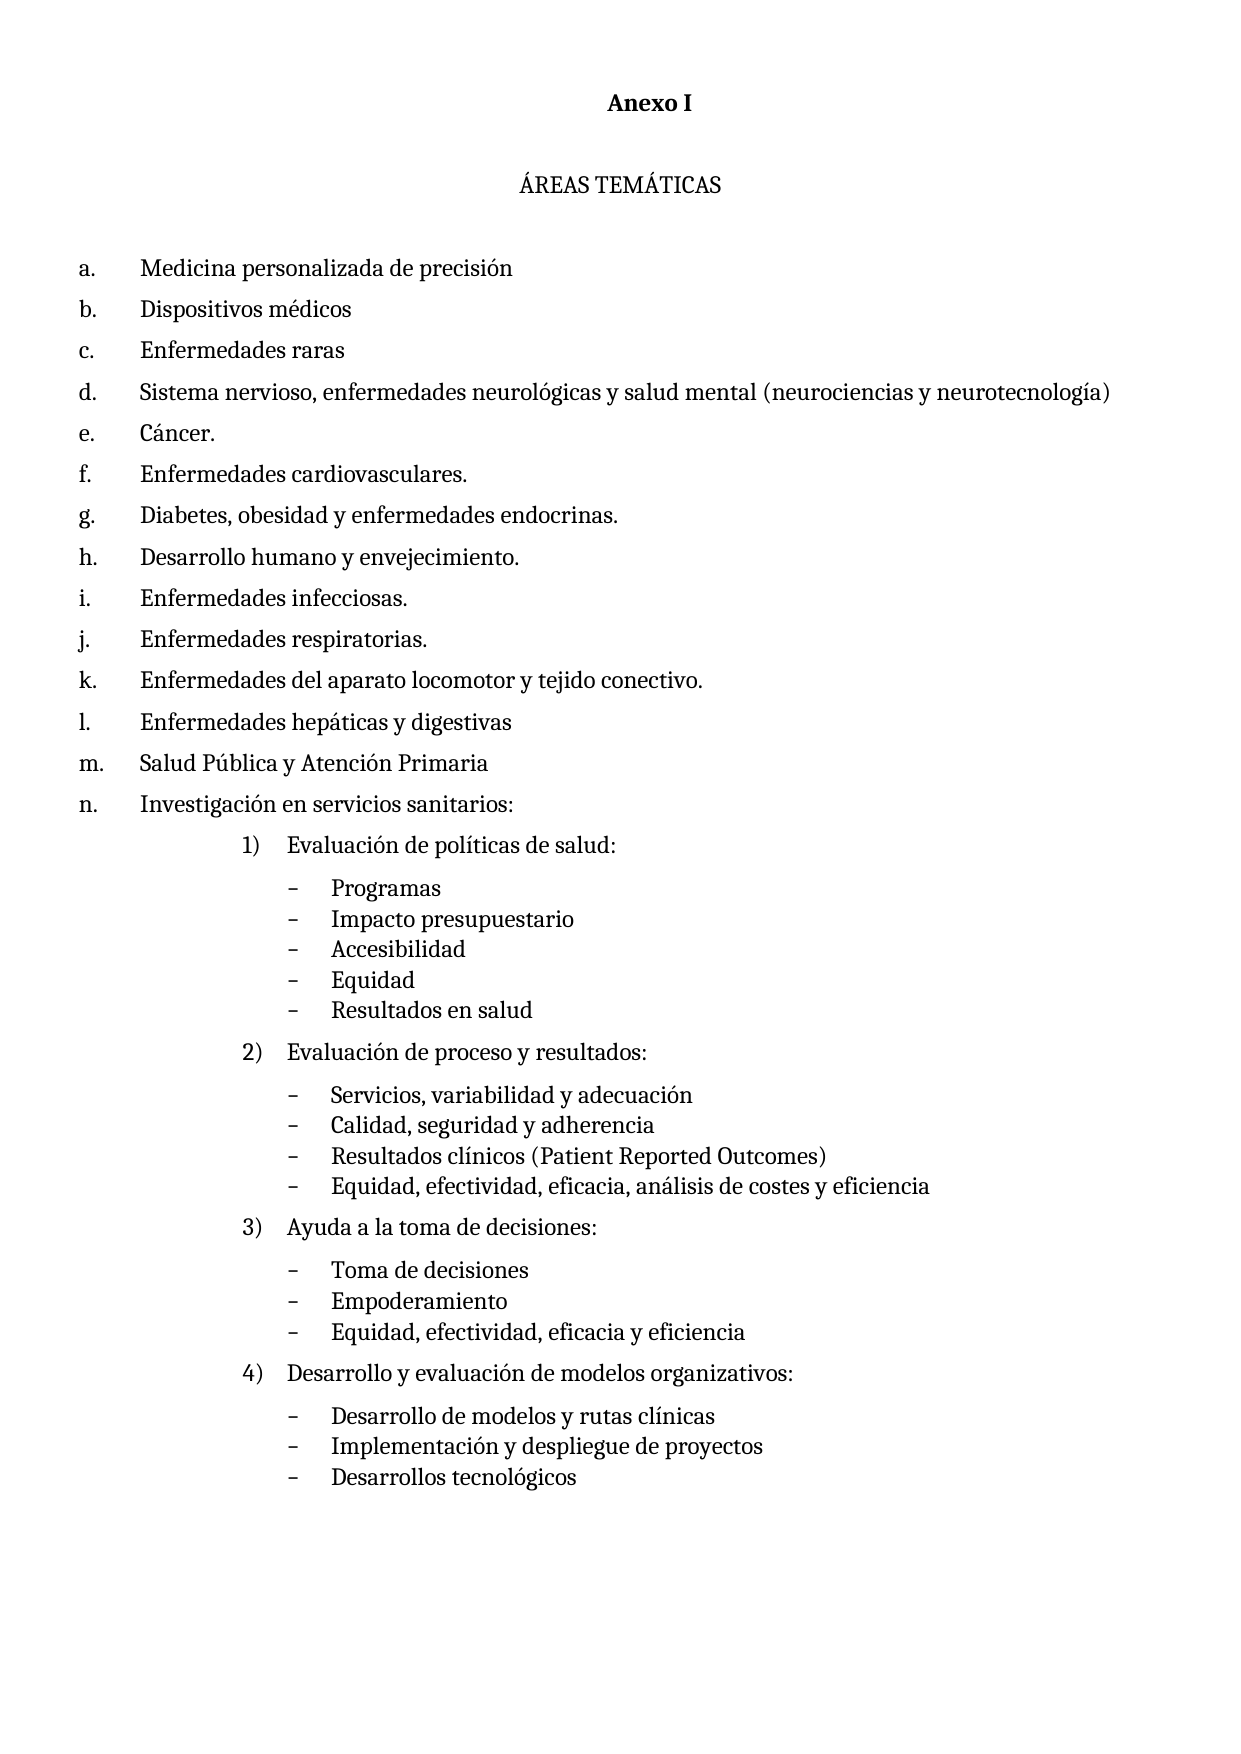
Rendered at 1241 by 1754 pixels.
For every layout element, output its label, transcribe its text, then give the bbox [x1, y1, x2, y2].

list Equidad [287, 964, 1175, 994]
text Anexo I [65, 89, 1175, 117]
list Programas [287, 872, 1175, 903]
list Investigación en servicios sanitarios: [65, 790, 1175, 819]
list Equidad, efectividad, eficacia y eficiencia [287, 1316, 1175, 1346]
list Cáncer. [65, 419, 1175, 447]
list Enfermedades infecciosas. [65, 584, 1175, 612]
list Calidad, seguridad y adherencia [287, 1109, 1175, 1140]
list Desarrollo de modelos y rutas clínicas [287, 1400, 1175, 1430]
list Implementación y despliegue de proyectos [287, 1430, 1175, 1461]
list Salud Pública y Atención Primaria [65, 749, 1175, 777]
list Desarrollo humano y envejecimiento. [65, 542, 1175, 571]
list Enfermedades respiratorias. [65, 625, 1175, 654]
list Resultados clínicos (Patient Reported Outcomes) [287, 1140, 1175, 1170]
list Evaluación de políticas de salud: [242, 831, 1175, 860]
list Accesibilidad [287, 933, 1175, 964]
list Impacto presupuestario [287, 903, 1175, 933]
list Enfermedades raras [65, 336, 1175, 365]
list Diabetes, obesidad y enfermedades endocrinas. [65, 501, 1175, 530]
list Toma de decisiones [287, 1254, 1175, 1285]
list Dispositivos médicos [65, 295, 1175, 324]
list Enfermedades hepáticas y digestivas [65, 707, 1175, 736]
list Ayuda a la toma de decisiones: [242, 1213, 1175, 1242]
list Empoderamiento [287, 1285, 1175, 1316]
list Servicios, variabilidad y adecuación [287, 1079, 1175, 1109]
list Equidad, efectividad, eficacia, análisis de costes y eficiencia [287, 1170, 1175, 1201]
text ÁREAS TEMÁTICAS [65, 171, 1175, 200]
list Desarrollo y evaluación de modelos organizativos: [242, 1359, 1175, 1387]
list Enfermedades cardiovasculares. [65, 460, 1175, 489]
list Medicina personalizada de precisión [65, 254, 1175, 282]
list Enfermedades del aparato locomotor y tejido conectivo. [65, 666, 1175, 695]
list Resultados en salud [287, 994, 1175, 1025]
list Evaluación de proceso y resultados: [242, 1037, 1175, 1066]
list Sistema nervioso, enfermedades neurológicas y salud mental (neurociencias y neurotecnología) [65, 377, 1175, 406]
list Desarrollos tecnológicos [287, 1461, 1175, 1491]
